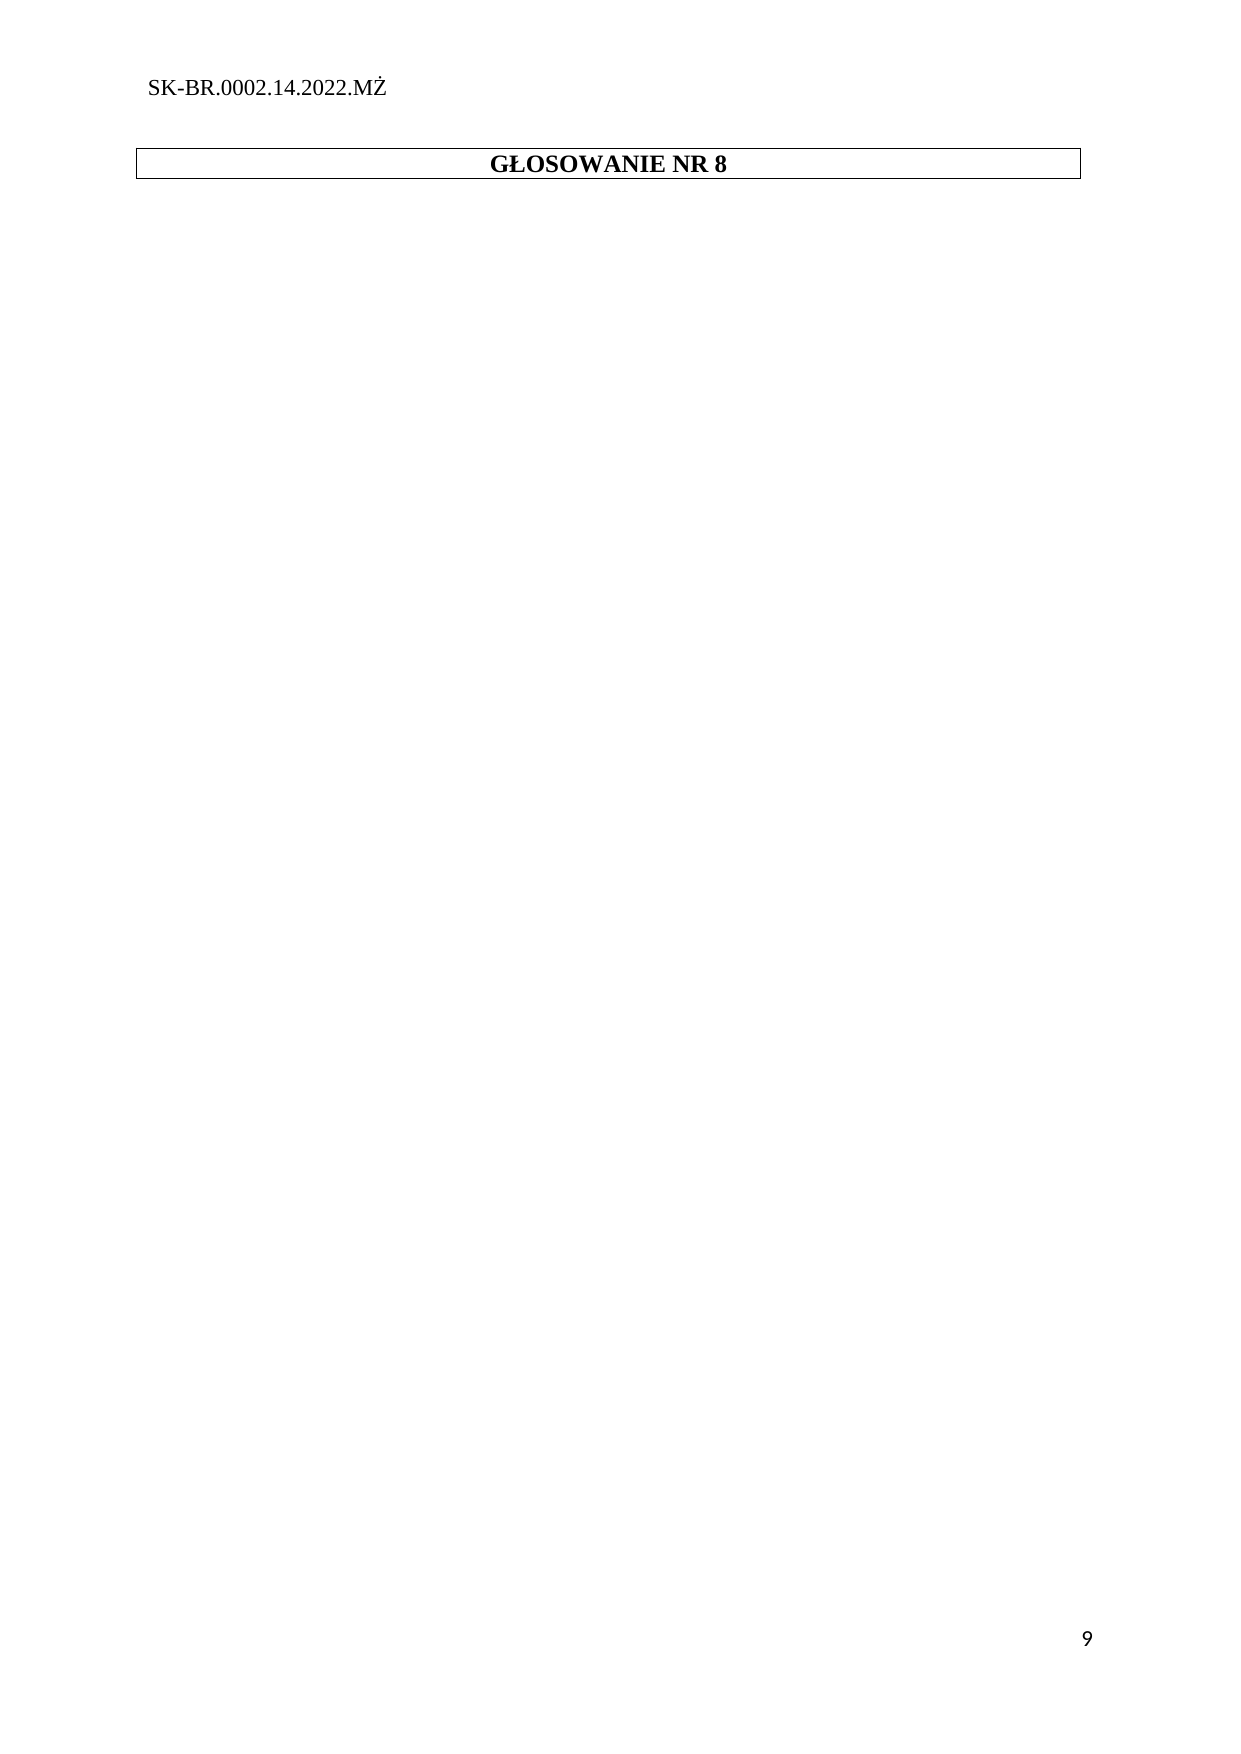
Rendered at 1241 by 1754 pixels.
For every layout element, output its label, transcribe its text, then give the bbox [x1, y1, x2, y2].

table_header GŁOSOWANIE NR 8 [137, 149, 1080, 177]
